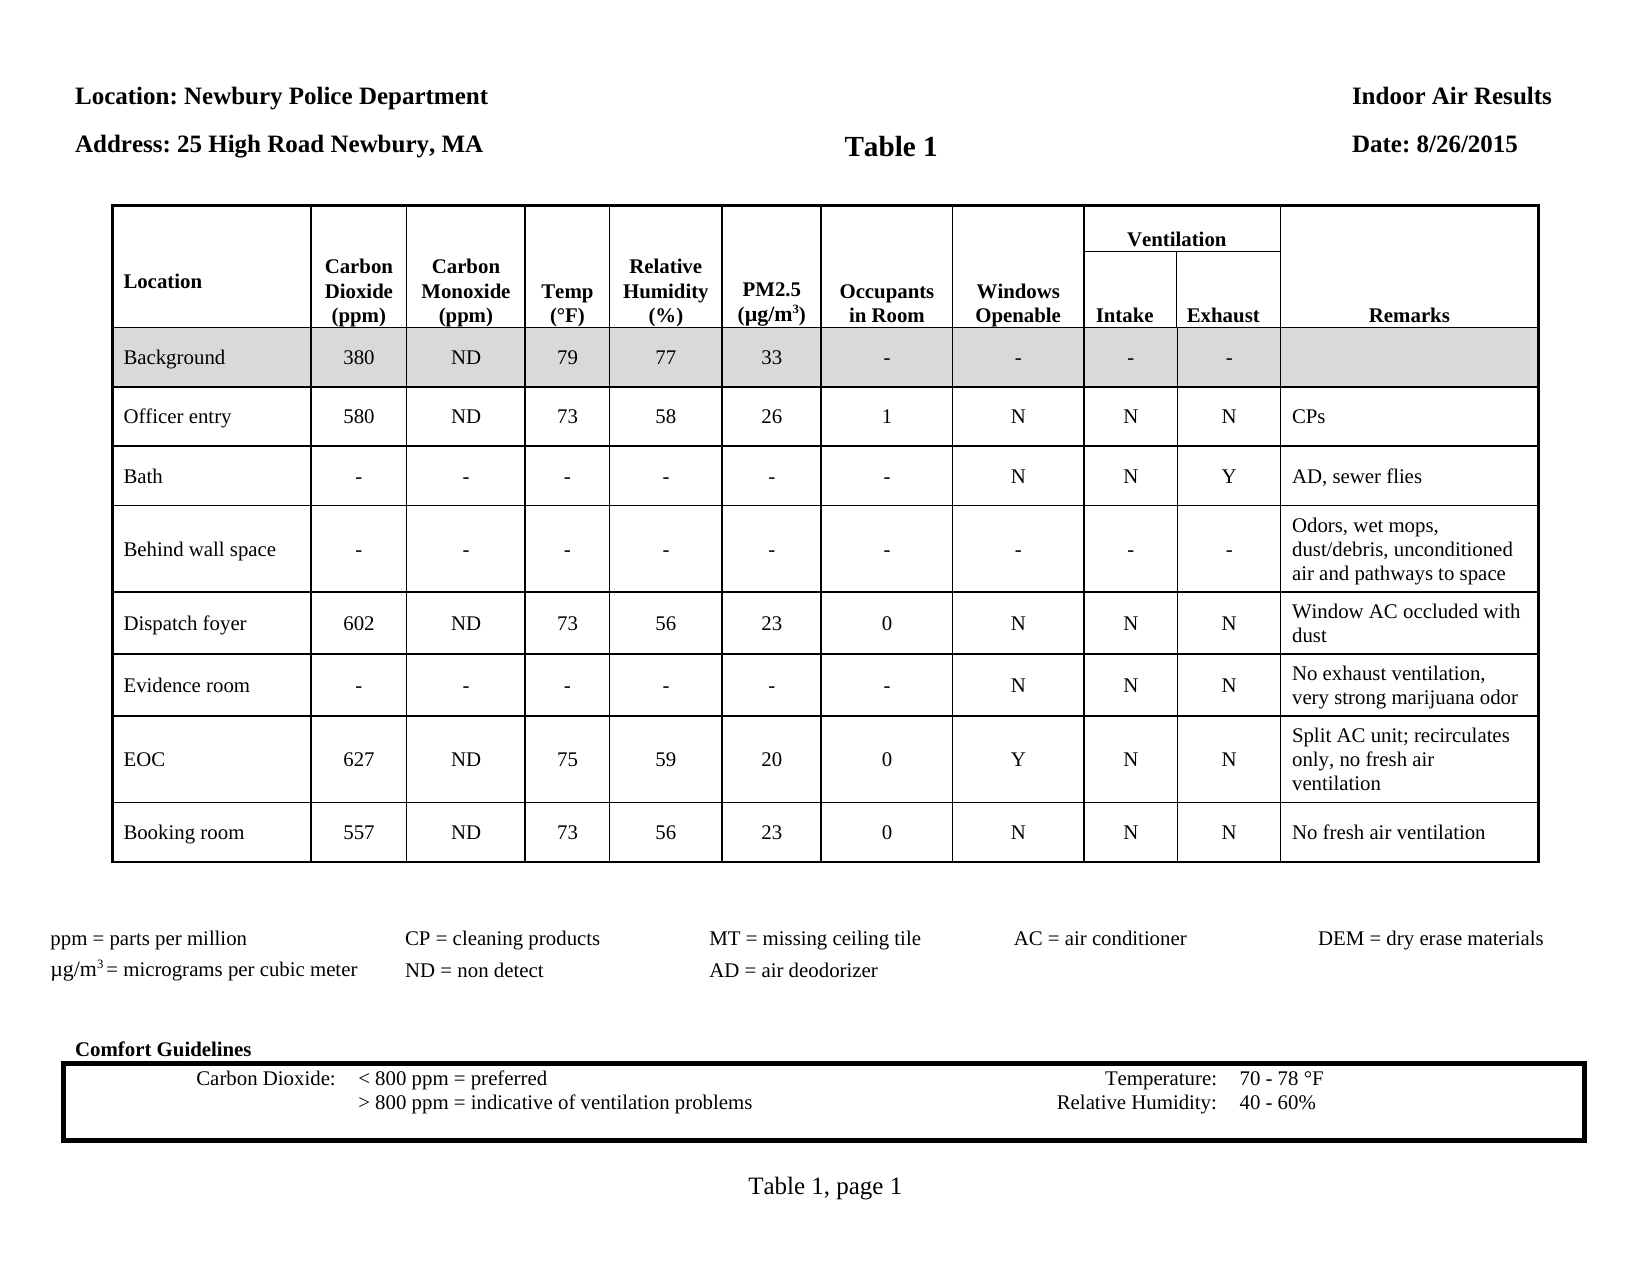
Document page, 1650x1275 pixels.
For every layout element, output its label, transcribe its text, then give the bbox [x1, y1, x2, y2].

table_header Occupants in Room [822, 207, 952, 327]
table_cell Booking room [114, 803, 310, 861]
table_cell 602 [312, 593, 406, 653]
table_cell - [407, 506, 524, 591]
table_cell - [1085, 506, 1177, 591]
table_cell - [312, 506, 406, 591]
table_cell N [1085, 655, 1177, 715]
table_cell N [1178, 803, 1280, 861]
table_cell 26 [723, 388, 820, 445]
table_cell - [1178, 328, 1280, 386]
table_cell N [1178, 717, 1280, 802]
table_header PM2.5 (µg/m3) [723, 207, 820, 327]
table_cell Intake [1085, 252, 1176, 327]
table_cell No exhaust ventilation, very strong marijuana odor [1281, 655, 1537, 715]
table_header Relative Humidity (%) [610, 207, 721, 327]
table_cell - [1178, 506, 1280, 591]
table_cell 58 [610, 388, 721, 445]
table_cell N [1178, 593, 1280, 653]
table_cell No fresh air ventilation [1281, 803, 1537, 861]
table_cell 75 [526, 717, 609, 802]
table_cell 627 [312, 717, 406, 802]
table_header Ventilation [1085, 207, 1280, 251]
table_cell - [822, 655, 952, 715]
table_cell Odors, wet mops, dust/debris, unconditioned air and pathways to space [1281, 506, 1537, 591]
table_cell ND [407, 717, 524, 802]
table_cell Dispatch foyer [114, 593, 310, 653]
table_cell CPs [1281, 388, 1537, 445]
table_cell 23 [723, 593, 820, 653]
table_cell N [953, 388, 1083, 445]
table_header Windows Openable [953, 207, 1083, 327]
table_cell ND [407, 388, 524, 445]
table_cell - [610, 506, 721, 591]
table_header Carbon Dioxide (ppm) [312, 207, 406, 327]
table_cell N [953, 593, 1083, 653]
table_cell N [1085, 803, 1177, 861]
table_cell 20 [723, 717, 820, 802]
table_cell - [953, 506, 1083, 591]
table_cell 77 [610, 328, 721, 386]
table_cell Split AC unit; recirculates only, no fresh air ventilation [1281, 717, 1537, 802]
table_cell 73 [526, 593, 609, 653]
table_cell Exhaust [1177, 252, 1280, 327]
table_cell 56 [610, 593, 721, 653]
table_cell 73 [526, 388, 609, 445]
table_cell - [723, 506, 820, 591]
table_cell 557 [312, 803, 406, 861]
table_cell 380 [312, 328, 406, 386]
table_cell N [953, 655, 1083, 715]
table_header Carbon Monoxide (ppm) [407, 207, 524, 327]
table_cell - [526, 506, 609, 591]
table_cell 79 [526, 328, 609, 386]
table_cell N [1085, 447, 1177, 505]
table_cell - [1085, 328, 1177, 386]
table_cell ND [407, 593, 524, 653]
table_cell N [953, 803, 1083, 861]
table_cell - [526, 655, 609, 715]
table_cell [1281, 328, 1537, 386]
table_cell 580 [312, 388, 406, 445]
table_header Temp (°F) [526, 207, 609, 327]
table_cell N [1085, 593, 1177, 653]
table_cell - [822, 447, 952, 505]
table_cell Bath [114, 447, 310, 505]
table_cell 73 [526, 803, 609, 861]
table_cell 59 [610, 717, 721, 802]
table_cell 0 [822, 717, 952, 802]
table_cell - [407, 655, 524, 715]
table_cell Evidence room [114, 655, 310, 715]
table_cell N [1178, 655, 1280, 715]
table_cell - [610, 447, 721, 505]
table_cell - [312, 655, 406, 715]
table_cell N [1085, 717, 1177, 802]
table_cell N [953, 447, 1083, 505]
table_cell ND [407, 328, 524, 386]
table_cell - [526, 447, 609, 505]
table_cell - [610, 655, 721, 715]
table_cell 1 [822, 388, 952, 445]
table_cell 0 [822, 803, 952, 861]
table_cell EOC [114, 717, 310, 802]
table_cell ND [407, 803, 524, 861]
table_cell - [407, 447, 524, 505]
table_cell N [1085, 388, 1177, 445]
table_cell Y [953, 717, 1083, 802]
table_cell - [312, 447, 406, 505]
table_cell Background [114, 328, 310, 386]
table_cell 23 [723, 803, 820, 861]
table_cell AD, sewer flies [1281, 447, 1537, 505]
table_cell Officer entry [114, 388, 310, 445]
table_cell 56 [610, 803, 721, 861]
table_cell Behind wall space [114, 506, 310, 591]
table_cell - [822, 506, 952, 591]
table_cell - [723, 447, 820, 505]
table_cell Window AC occluded with dust [1281, 593, 1537, 653]
table_cell Y [1178, 447, 1280, 505]
table_cell - [822, 328, 952, 386]
table_cell - [723, 655, 820, 715]
table_cell 33 [723, 328, 820, 386]
table_cell N [1178, 388, 1280, 445]
table_cell 0 [822, 593, 952, 653]
table_header Location [114, 207, 310, 327]
table_cell - [953, 328, 1083, 386]
table_header Remarks [1281, 207, 1537, 327]
